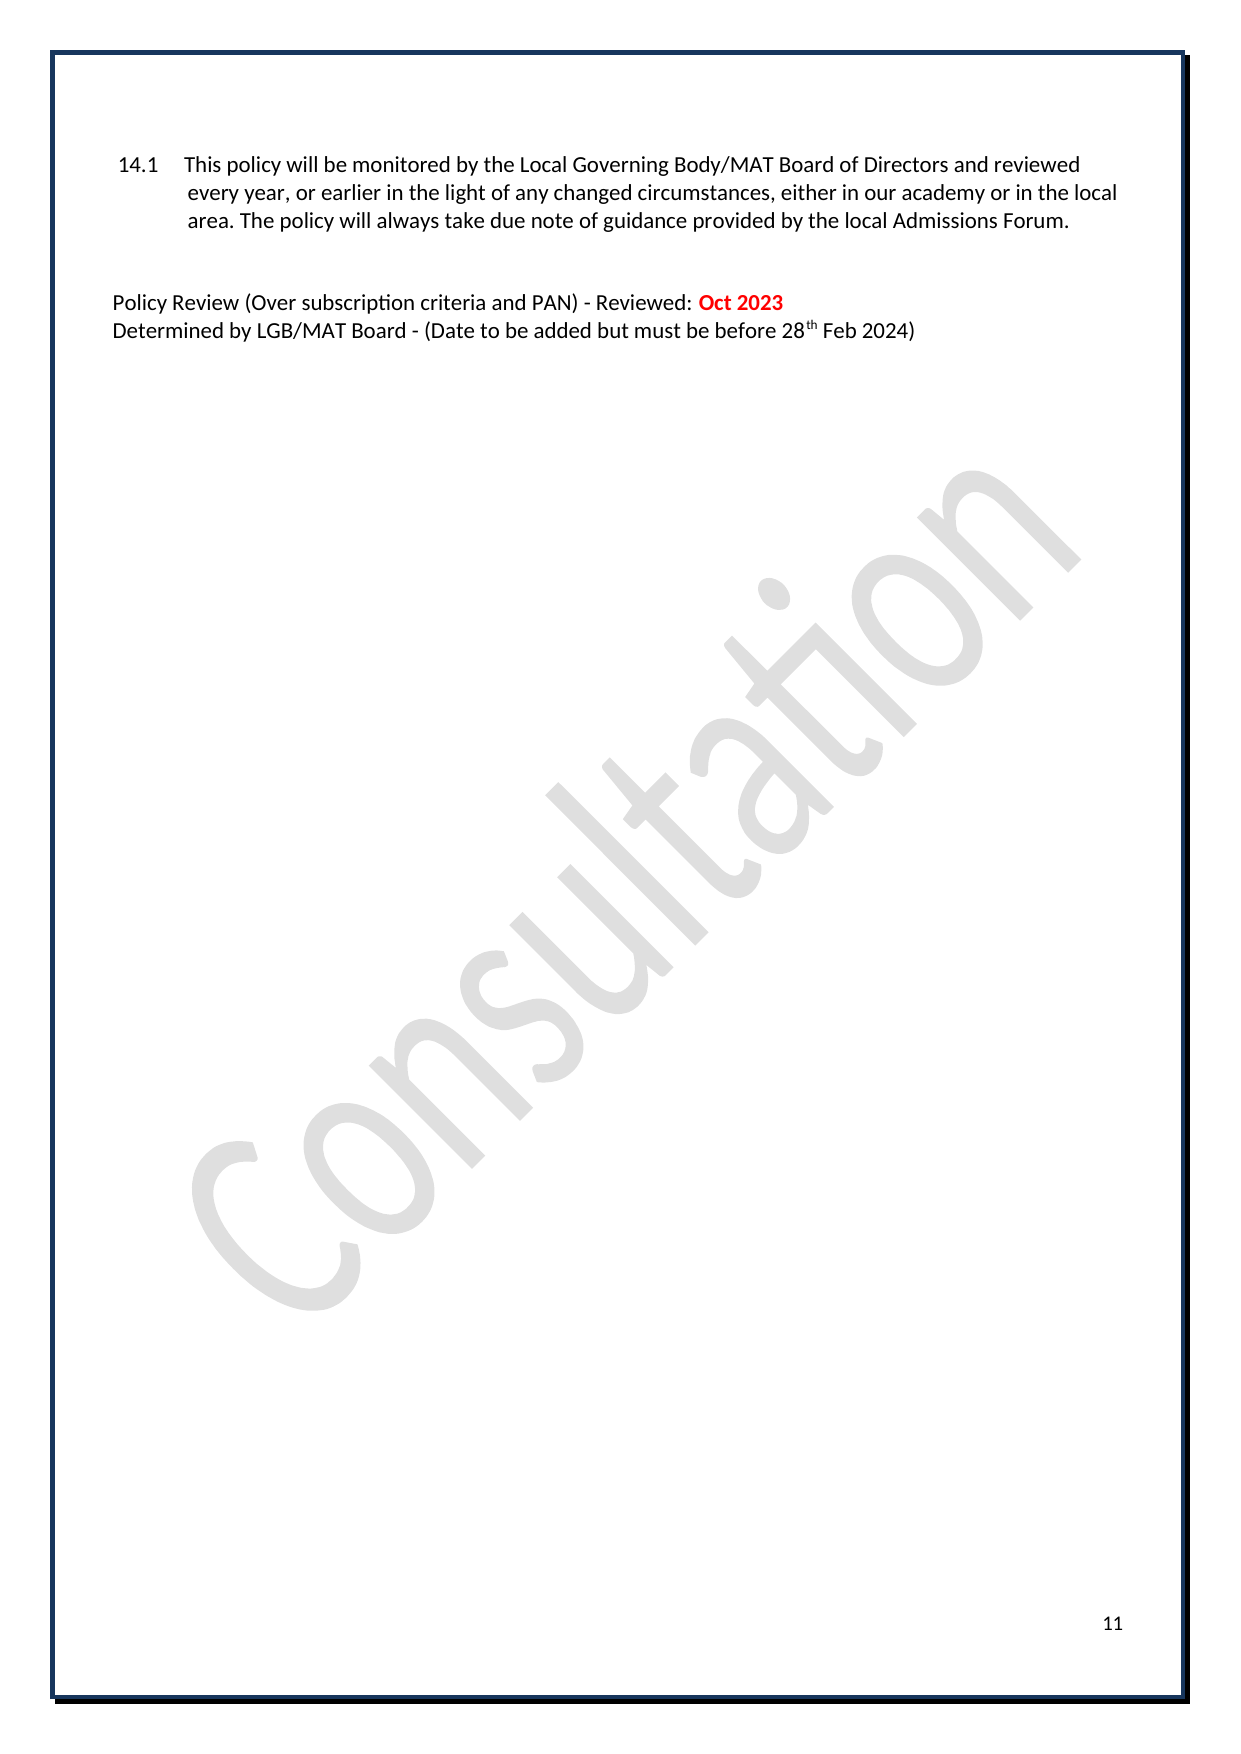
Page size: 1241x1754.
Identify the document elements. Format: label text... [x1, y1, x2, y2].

text Determined by LGB/MAT Board - (Date to be added but must be before 28th Feb 2024) [112, 316, 1123, 344]
text 14.1 This policy will be monitored by the Local Governing Body/MAT Board of Directors and reviewed every year, or earlier in the light of any changed circumstances, either in our academy or in the local area. The policy will always take due note of guidance provided by the local Admissions Forum. [112, 150, 1123, 234]
text Policy Review (Over subscription criteria and PAN) - Reviewed: Oct 2023 [112, 288, 1123, 316]
